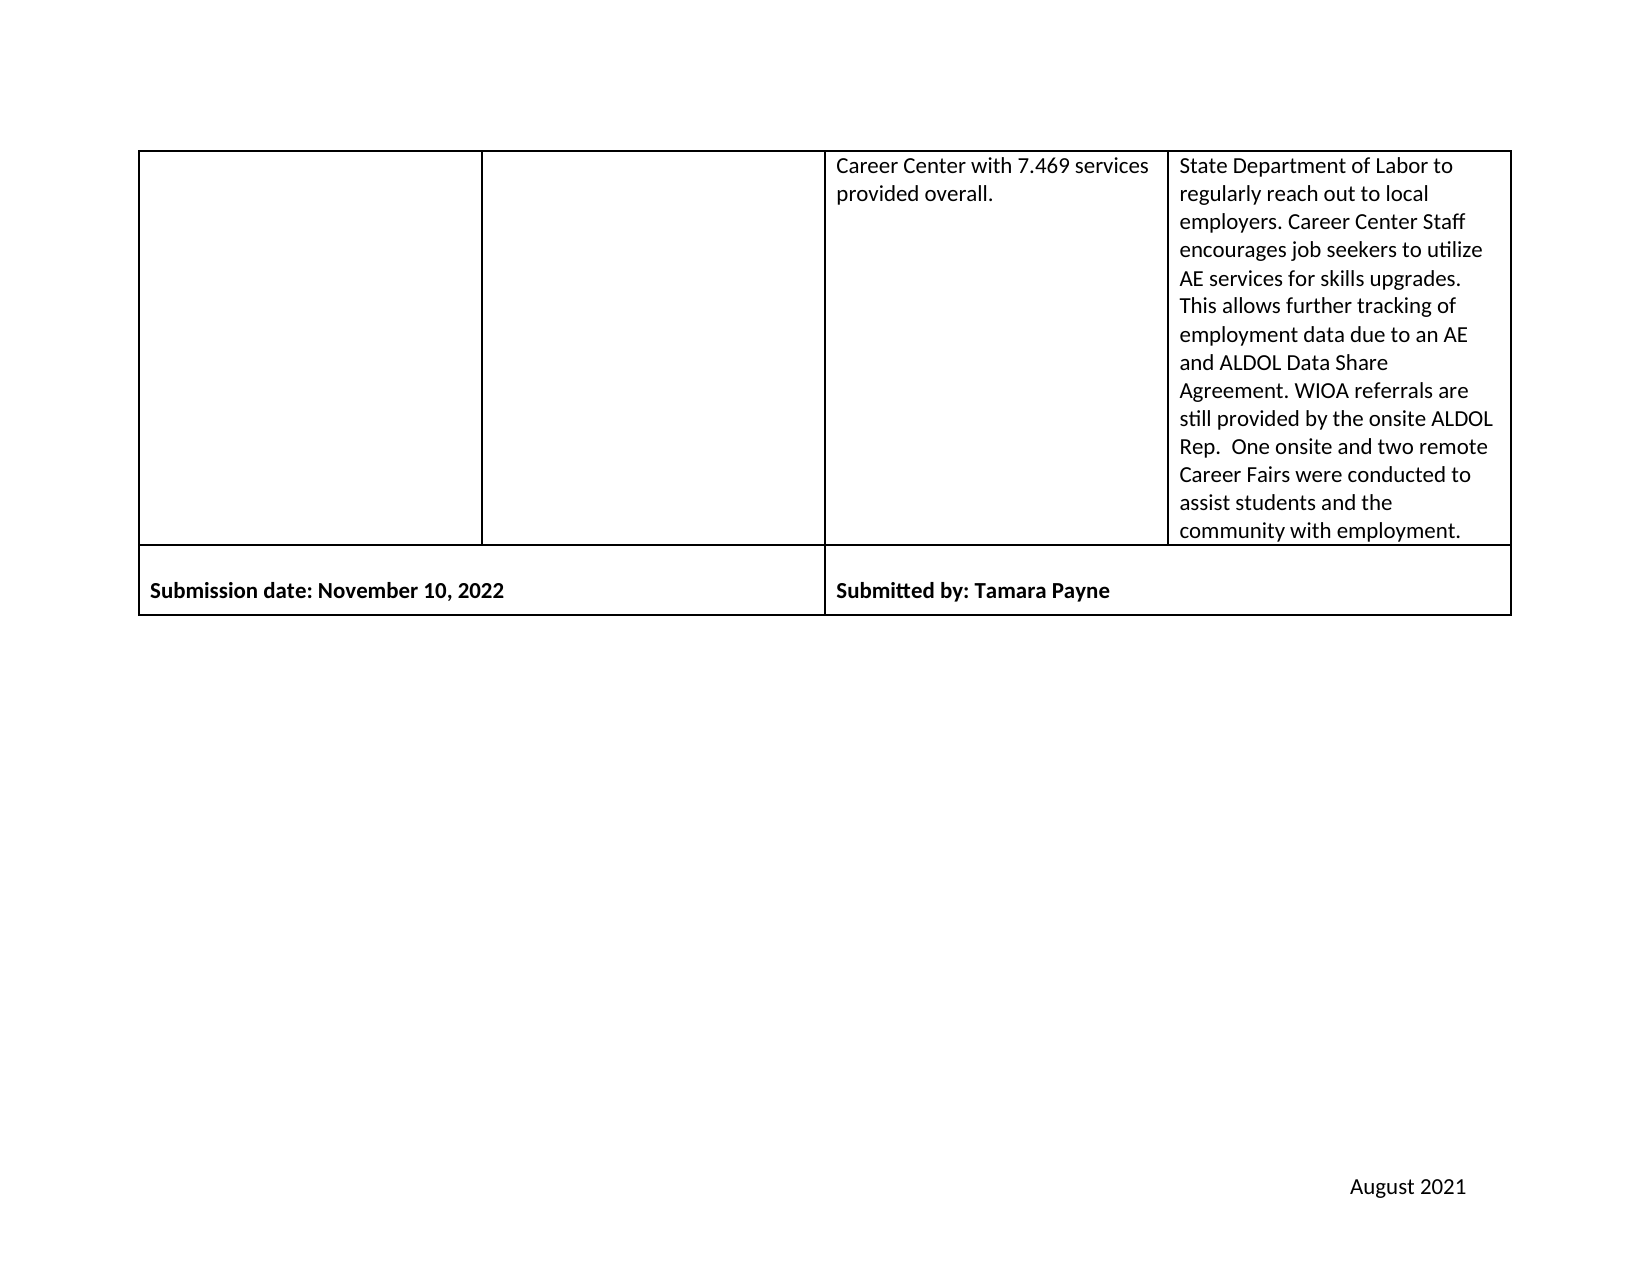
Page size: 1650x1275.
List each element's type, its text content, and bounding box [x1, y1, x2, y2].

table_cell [140, 152, 481, 544]
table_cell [483, 152, 824, 544]
table_cell Submitted by: Tamara Payne [826, 546, 1510, 614]
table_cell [826, 152, 1167, 544]
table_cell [1169, 152, 1510, 544]
table_cell Submission date: November 10, 2022 [140, 546, 824, 614]
